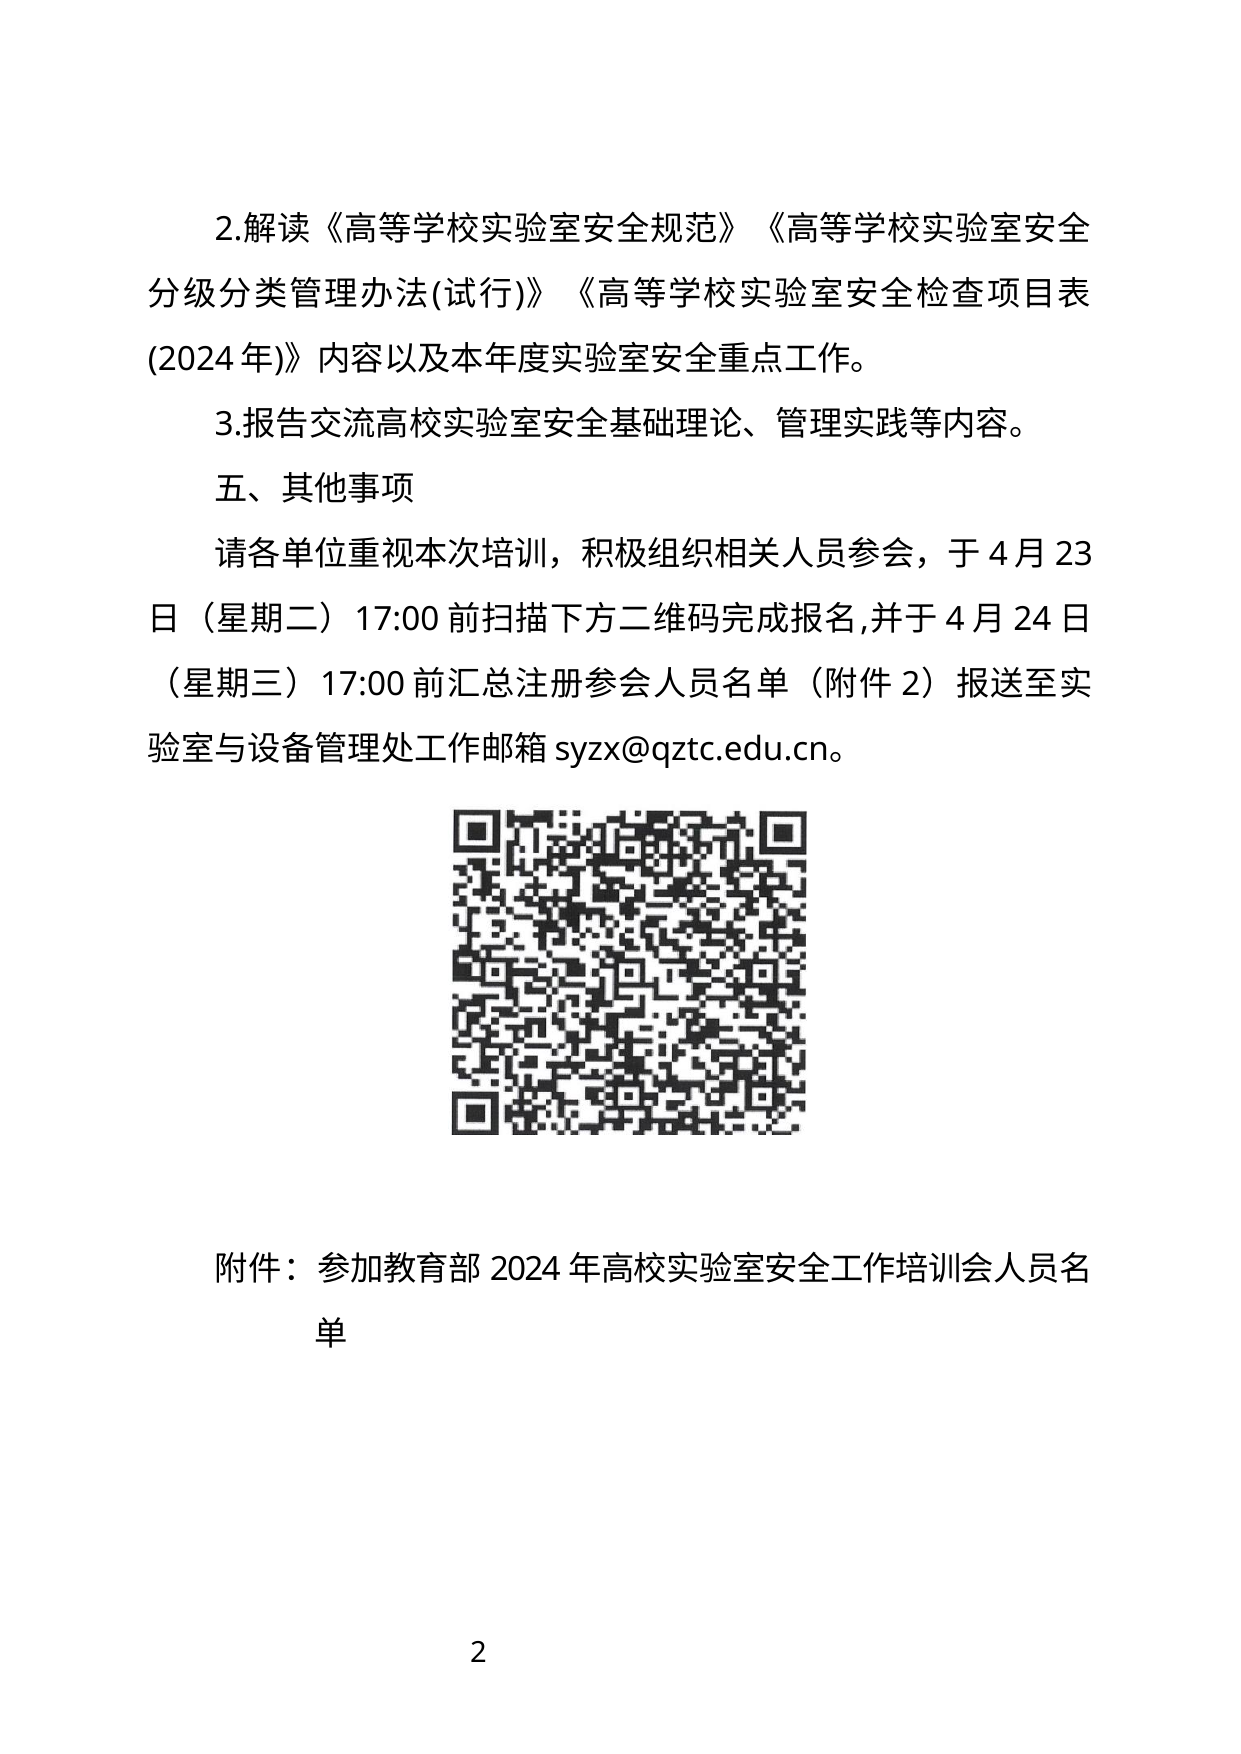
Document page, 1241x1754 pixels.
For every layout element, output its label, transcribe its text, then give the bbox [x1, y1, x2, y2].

picture [447, 804, 808, 1135]
list 附件：参加教育部2024年高校实验室安全工作培训会人员名单 [214, 1233, 1093, 1363]
list 3.报告交流高校实验室安全基础理论、管理实践等内容。 [148, 388, 1093, 453]
list 请各单位重视本次培训，积极组织相关人员参会，于4月23日（星期二）17:00前扫描下方二维码完成报名,并于4月24日（星期三）17:00前汇总注册参会人员名单（附件2）报送至实验室与设备管理处工作邮箱syzx@qztc.edu.cn。 [148, 518, 1093, 778]
list 五、其他事项 [148, 453, 1093, 518]
list 2.解读《高等学校实验室安全规范》《高等学校实验室安全分级分类管理办法(试行)》《高等学校实验室安全检查项目表(2024年)》内容以及本年度实验室安全重点工作。 [148, 193, 1093, 388]
